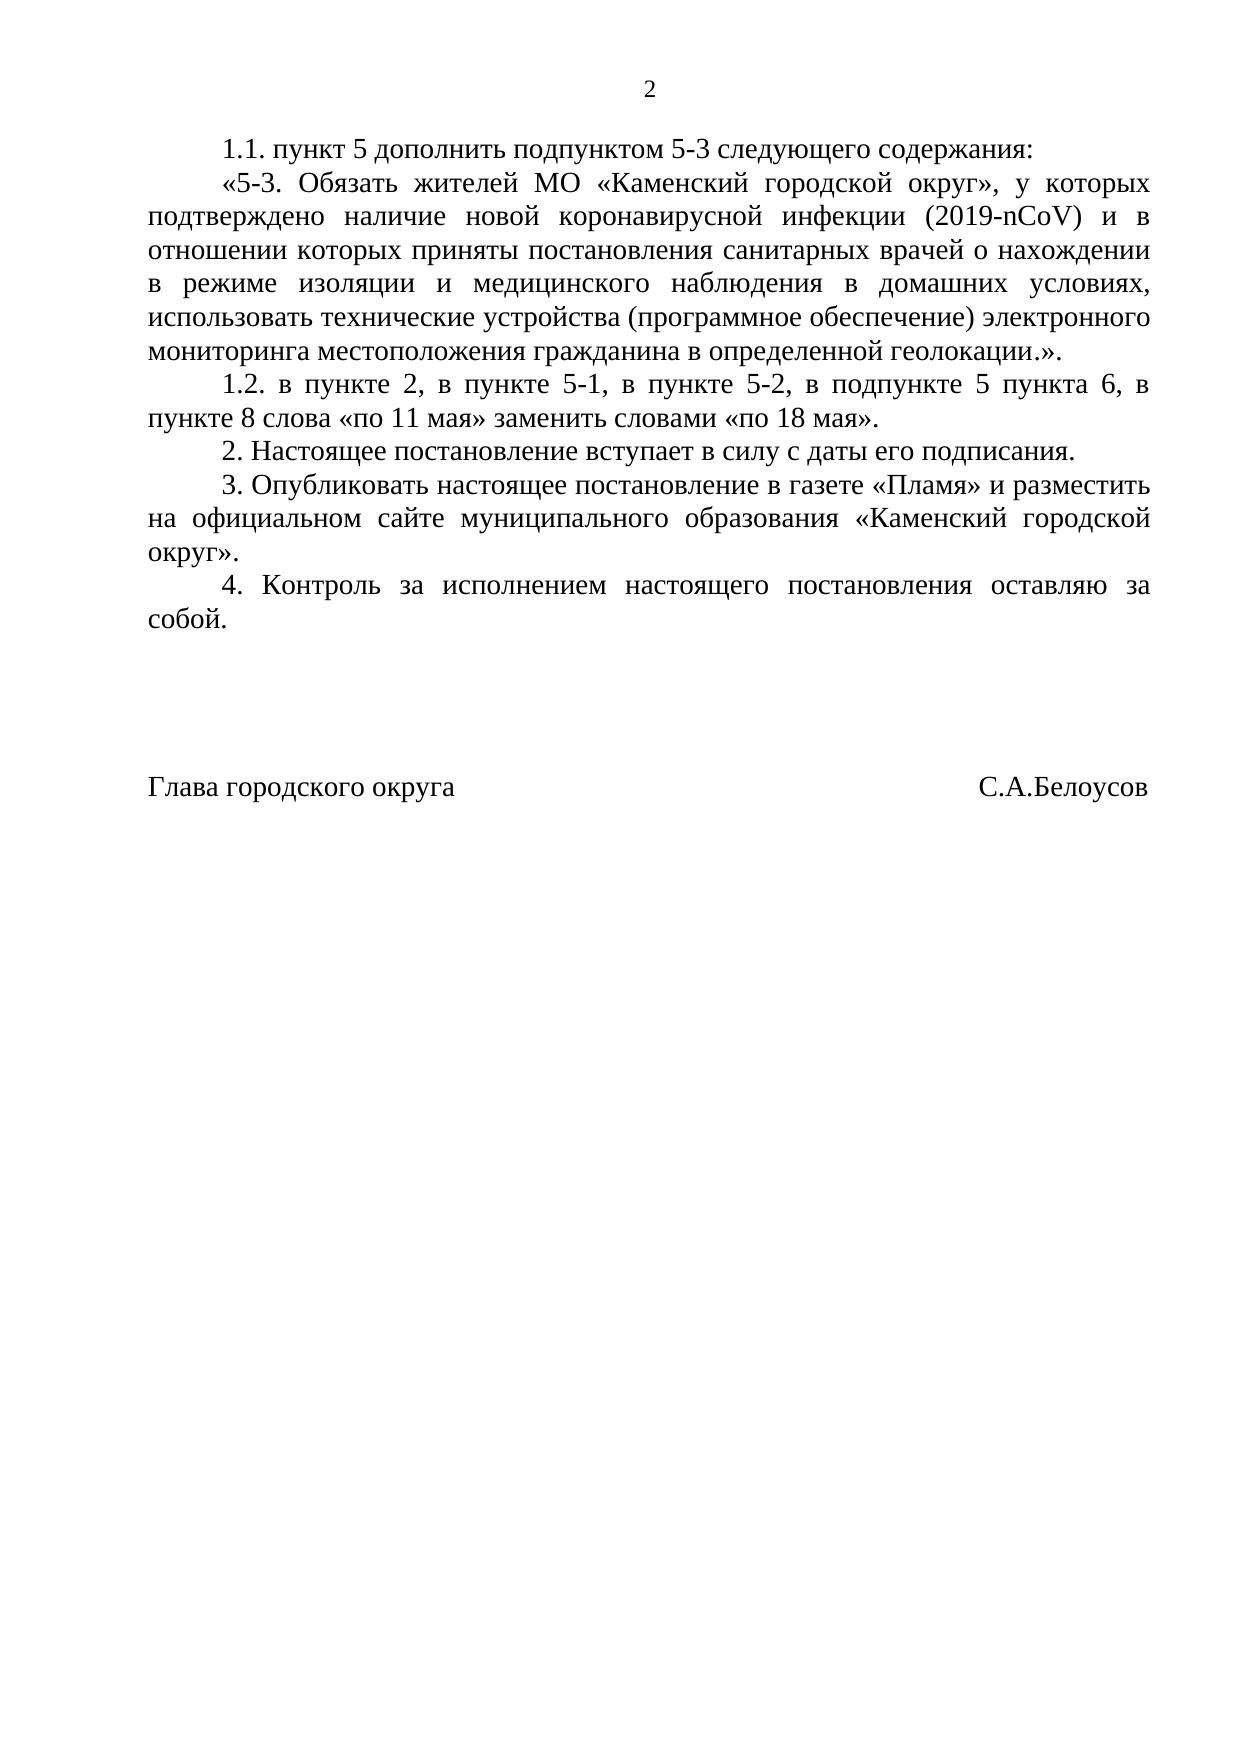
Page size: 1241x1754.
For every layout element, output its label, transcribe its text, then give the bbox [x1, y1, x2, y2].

text «5-3. Обязать жителей МО «Каменский городской округ», у которых подтверждено наличие новой коронавирусной инфекции (2019-nCoV) и в отношении которых приняты постановления санитарных врачей о нахождении в режиме изоляции и медицинского наблюдения в домашних условиях, использовать технические устройства (программное обеспечение) электронного мониторинга местоположения гражданина в определенной геолокации.». [148, 165, 1152, 366]
text 1.1. пункт 5 дополнить подпунктом 5-3 следующего содержания: [148, 131, 1152, 165]
text 3. Опубликовать настоящее постановление в газете «Пламя» и разместить на официальном сайте муниципального образования «Каменский городской округ». [148, 467, 1152, 567]
text 1.2. в пункте 2, в пункте 5-1, в пункте 5-2, в подпункте 5 пункта 6, в пункте 8 слова «по 11 мая» заменить словами «по 18 мая». [148, 366, 1152, 433]
text 2. Настоящее постановление вступает в силу с даты его подписания. [148, 433, 1152, 467]
text 4. Контроль за исполнением настоящего постановления оставляю за собой. [148, 567, 1152, 634]
text Глава городского округа С.А.Белоусов [148, 769, 1152, 802]
